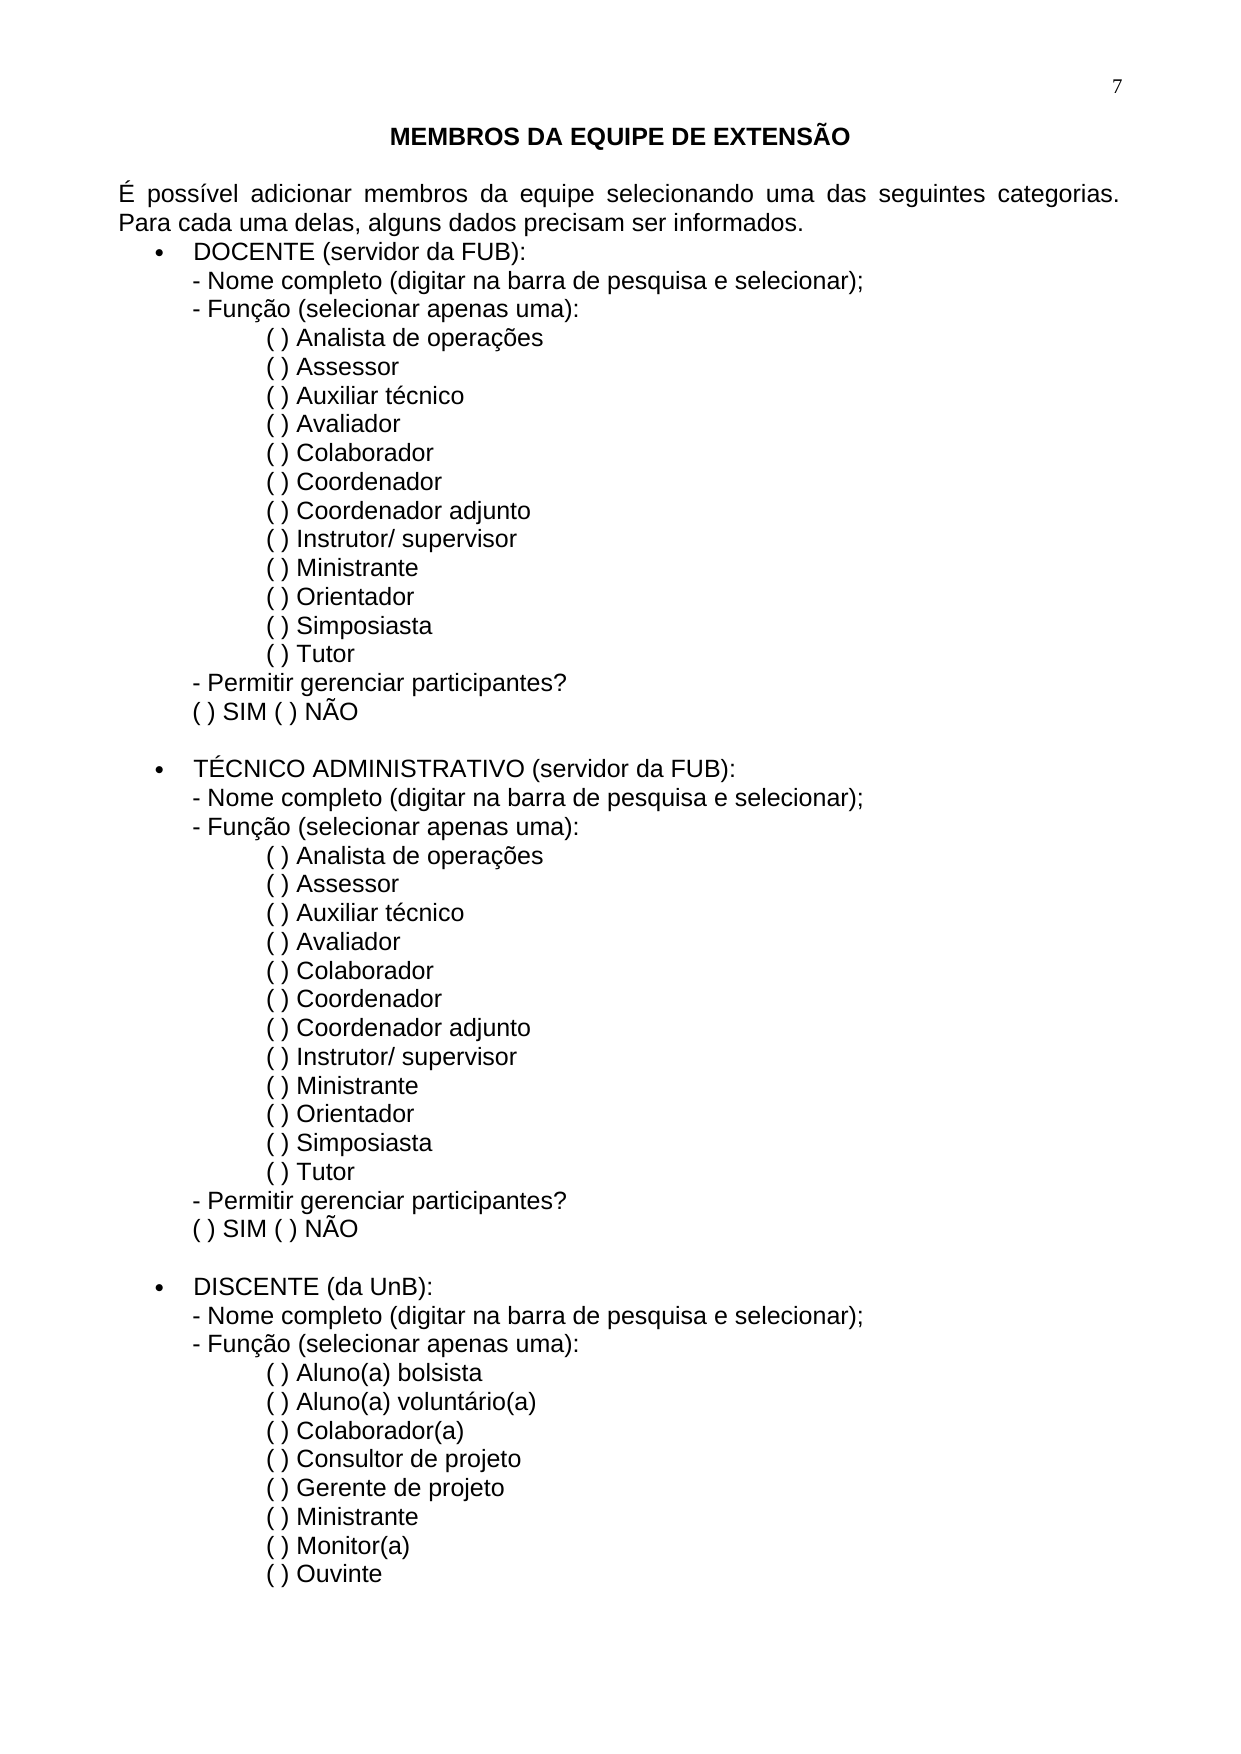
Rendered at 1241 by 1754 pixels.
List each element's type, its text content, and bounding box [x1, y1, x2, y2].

text - Função (selecionar apenas uma): [192, 294, 1122, 323]
text ( ) Instrutor/ supervisor [266, 524, 1122, 553]
list DOCENTE (servidor da FUB): [156, 237, 1122, 266]
text MEMBROS DA EQUIPE DE EXTENSÃO [118, 122, 1122, 151]
text ( ) SIM ( ) NÃO [192, 697, 1122, 726]
text ( ) Colaborador(a) [266, 1416, 1122, 1444]
text - Função (selecionar apenas uma): [192, 812, 1122, 841]
text ( ) Colaborador [266, 956, 1122, 984]
text ( ) Assessor [266, 352, 1122, 381]
text ( ) Consultor de projeto [266, 1444, 1122, 1473]
text ( ) Instrutor/ supervisor [266, 1042, 1122, 1071]
text ( ) Assessor [266, 869, 1122, 898]
text ( ) Avaliador [266, 927, 1122, 956]
text ( ) Aluno(a) voluntário(a) [266, 1387, 1122, 1416]
text ( ) Colaborador [266, 438, 1122, 467]
text - Permitir gerenciar participantes? [192, 1186, 1122, 1214]
text ( ) Ministrante [266, 553, 1122, 582]
text ( ) Monitor(a) [266, 1531, 1122, 1559]
text ( ) SIM ( ) NÃO [192, 1214, 1122, 1243]
text ( ) Orientador [266, 582, 1122, 611]
text É possível adicionar membros da equipe selecionando uma das seguintes categorias. Para cada uma delas, alguns dados precisam ser informados. [118, 179, 1122, 237]
text ( ) Coordenador [266, 984, 1122, 1013]
text - Permitir gerenciar participantes? [192, 668, 1122, 697]
text - Nome completo (digitar na barra de pesquisa e selecionar); [192, 266, 1122, 294]
text ( ) Aluno(a) bolsista [266, 1358, 1122, 1387]
text ( ) Analista de operações [266, 841, 1122, 869]
text ( ) Tutor [266, 1157, 1122, 1186]
text ( ) Coordenador adjunto [266, 496, 1122, 524]
text ( ) Auxiliar técnico [266, 381, 1122, 409]
list DISCENTE (da UnB): [156, 1272, 1122, 1301]
text - Nome completo (digitar na barra de pesquisa e selecionar); [192, 783, 1122, 812]
text - Nome completo (digitar na barra de pesquisa e selecionar); [192, 1301, 1122, 1329]
text ( ) Ministrante [266, 1071, 1122, 1099]
text ( ) Simposiasta [266, 611, 1122, 639]
text ( ) Tutor [266, 639, 1122, 668]
text ( ) Avaliador [266, 409, 1122, 438]
text ( ) Coordenador [266, 467, 1122, 496]
text ( ) Analista de operações [266, 323, 1122, 352]
text ( ) Auxiliar técnico [266, 898, 1122, 927]
text ( ) Ouvinte [266, 1559, 1122, 1588]
list TÉCNICO ADMINISTRATIVO (servidor da FUB): [156, 754, 1122, 783]
text ( ) Orientador [266, 1099, 1122, 1128]
text - Função (selecionar apenas uma): [192, 1329, 1122, 1358]
text ( ) Gerente de projeto [266, 1473, 1122, 1502]
text ( ) Coordenador adjunto [266, 1013, 1122, 1042]
text ( ) Ministrante [266, 1502, 1122, 1531]
text ( ) Simposiasta [266, 1128, 1122, 1157]
